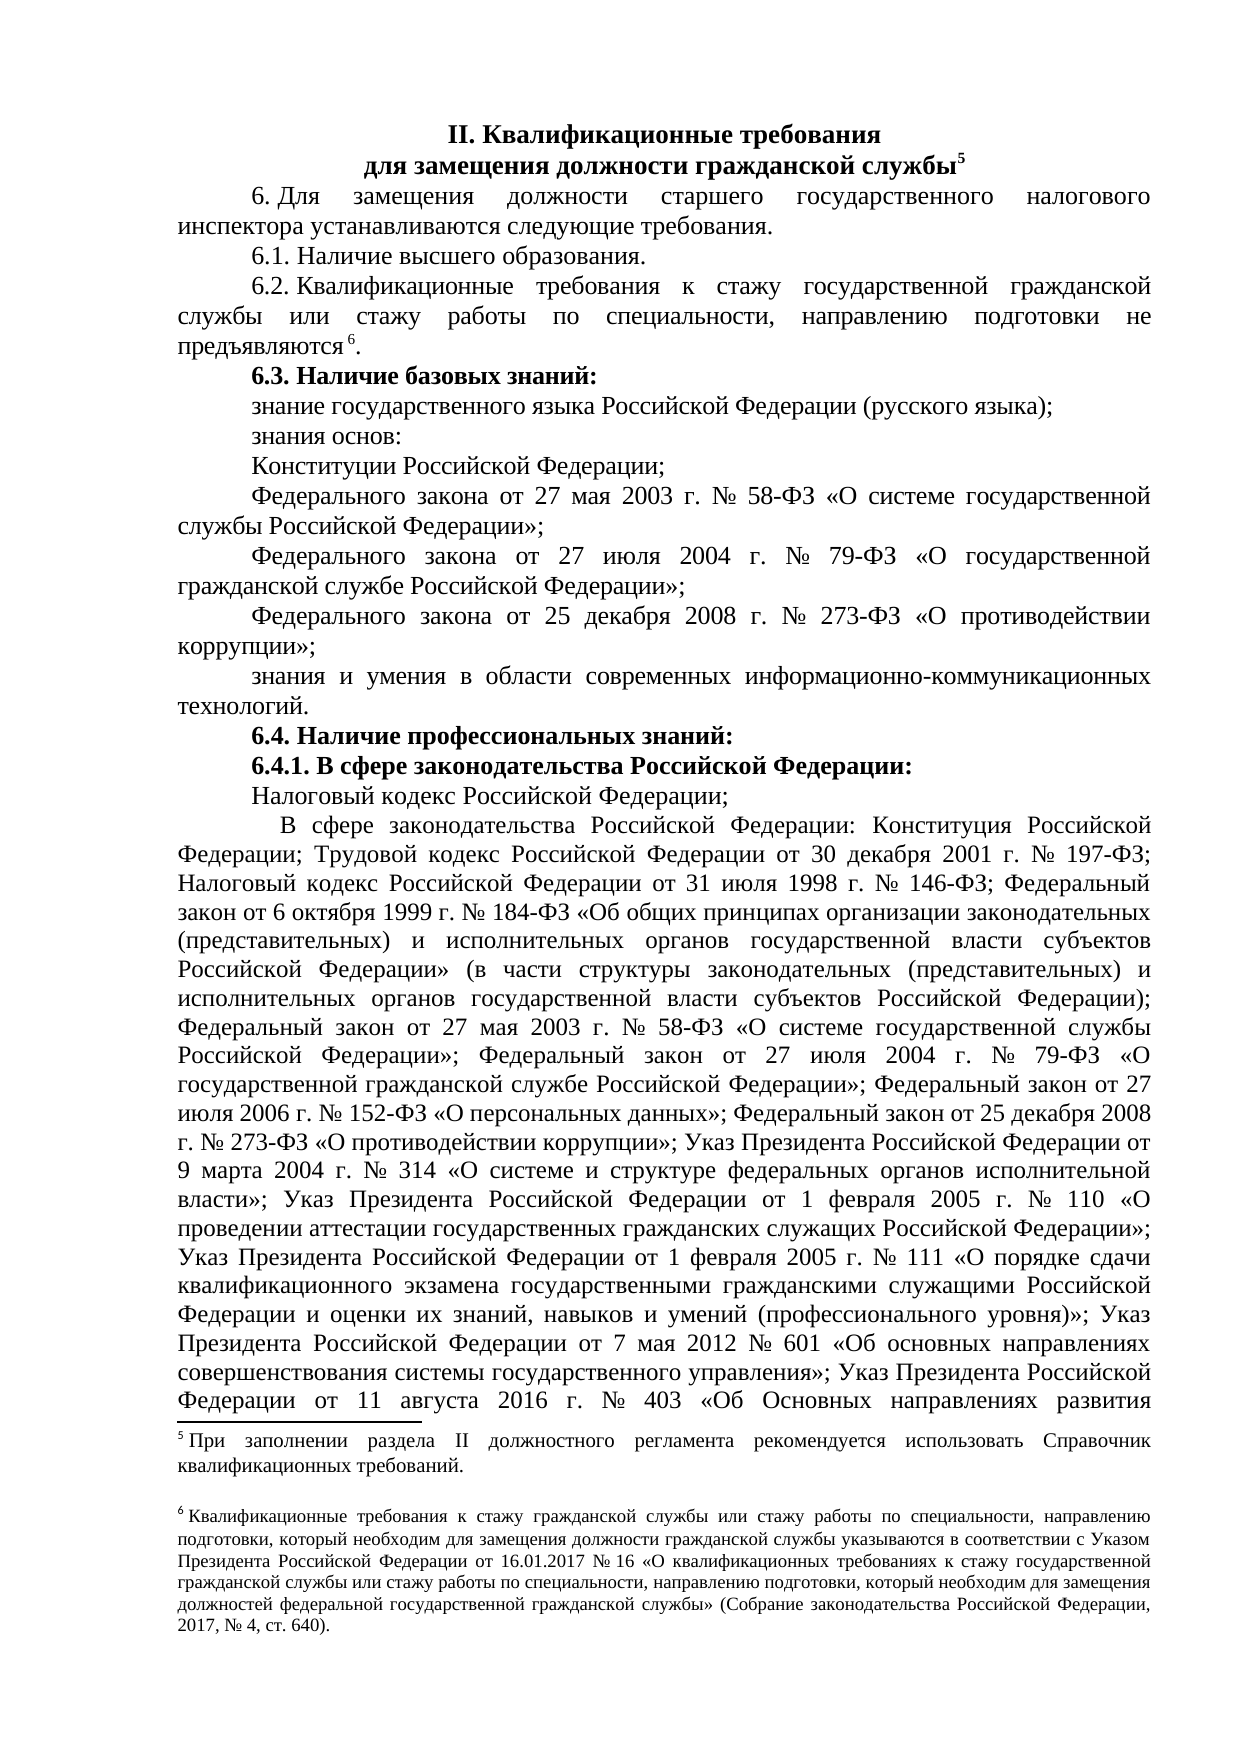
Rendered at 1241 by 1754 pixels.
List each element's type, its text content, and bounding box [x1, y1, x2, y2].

text Федерального закона от 27 мая 2003 г. № 58-ФЗ «О системе государственной службы Российской Федерации»; [177, 480, 1152, 540]
text 6.1. Наличие высшего образования. [177, 240, 1152, 270]
text 6.4. Наличие профессиональных знаний: [177, 720, 1152, 750]
text 6. Для замещения должности старшего государственного налогового инспектора устанавливаются следующие требования. [177, 180, 1152, 240]
text II. Квалификационные требования [177, 118, 1152, 149]
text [177, 810, 1152, 1414]
text 6.3. Наличие базовых знаний: [177, 360, 1152, 390]
text для замещения должности гражданской службы [177, 149, 1152, 180]
text 6.4.1. В сфере законодательства Российской Федерации: [177, 750, 1152, 780]
text Налоговый кодекс Российской Федерации; [177, 780, 1152, 810]
text Федерального закона от 27 июля 2004 г. № 79-ФЗ «О государственной гражданской службе Российской Федерации»; [177, 540, 1152, 600]
text Федерального закона от 25 декабря 2008 г. № 273-ФЗ «О противодействии коррупции»; [177, 600, 1152, 660]
text 6.2. Квалификационные требования к стажу государственной гражданской службы или стажу работы по специальности, направлению подготовки не предъявляются . [177, 270, 1152, 360]
text знание государственного языка Российской Федерации (русского языка); [177, 390, 1152, 420]
text Конституции Российской Федерации; [177, 450, 1152, 480]
text знания основ: [177, 420, 1152, 450]
text знания и умения в области современных информационно-коммуникационных технологий. [177, 660, 1152, 720]
